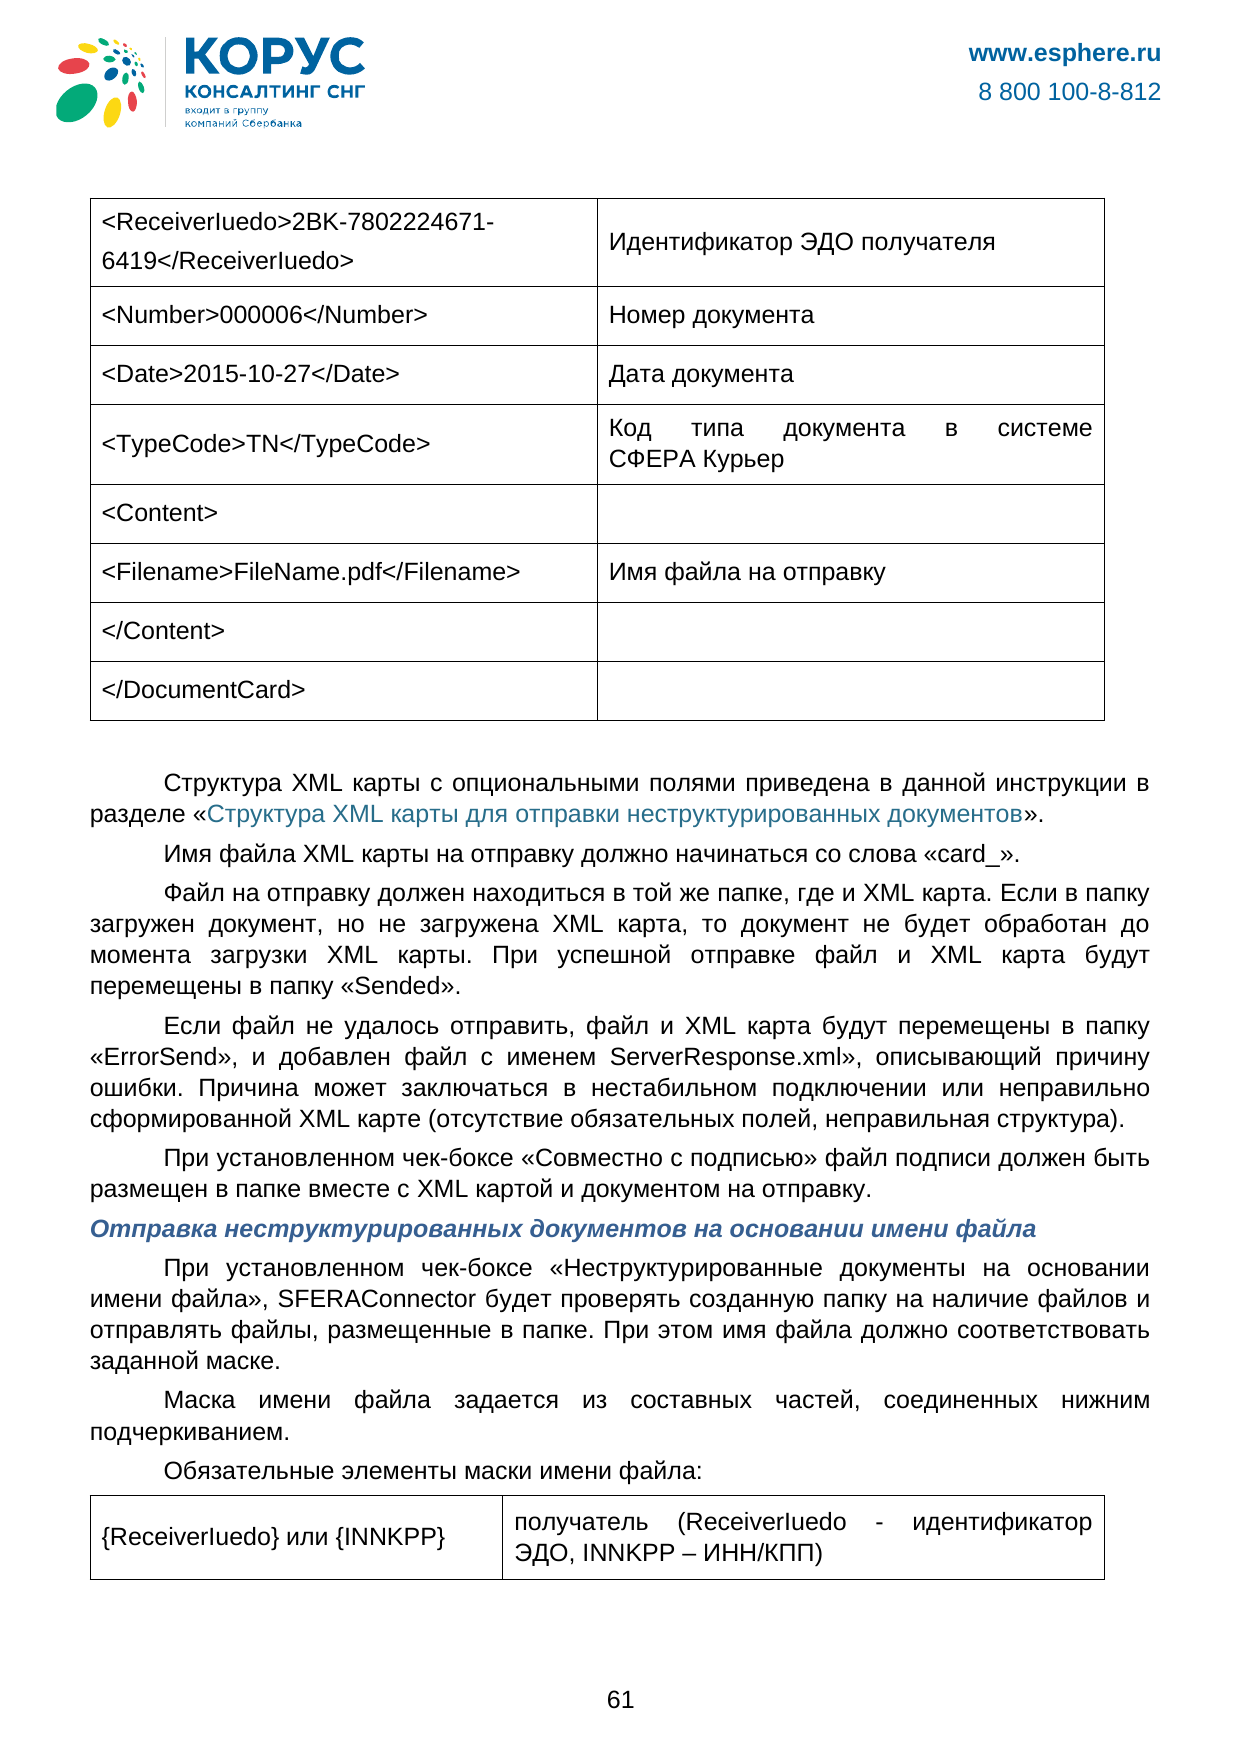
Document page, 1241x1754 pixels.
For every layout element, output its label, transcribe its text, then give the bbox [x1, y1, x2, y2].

table_cell </Content> [91, 603, 597, 661]
table_cell </DocumentCard> [91, 662, 597, 720]
table_header получатель (ReceiverIuedo - идентификатор ЭДО, INNKPP – ИНН/КПП) [503, 1496, 1104, 1579]
text При установленном чек-боксе «Неструктурированные документы на основании имени файла», SFERAConnector будет проверять созданную папку на наличие файлов и отправлять файлы, размещенные в папке. При этом имя файла должно соответствовать заданной маске. [89, 1253, 1151, 1375]
table_cell [598, 662, 1104, 720]
text Структура XML карты с опциональными полями приведена в данной инструкции в разделе «Структура XML карты для отправки неструктурированных документов». [89, 768, 1151, 828]
table_cell <Date>2015-10-27</Date> [91, 346, 597, 404]
text Файл на отправку должен находиться в той же папке, где и XML карта. Если в папку загружен документ, но не загружена XML карта, то документ не будет обработан до момента загрузки XML карты. При успешной отправке файл и XML карта будут перемещены в папку «Sended». [89, 878, 1151, 1000]
table_cell [598, 485, 1104, 542]
table_cell Имя файла на отправку [598, 544, 1104, 602]
table_cell Номер документа [598, 287, 1104, 344]
table_cell Дата документа [598, 346, 1104, 404]
table_cell <Filename>FileName.pdf</Filename> [91, 544, 597, 602]
table_cell <Number>000006</Number> [91, 287, 597, 344]
text Если файл не удалось отправить, файл и XML карта будут перемещены в папку «ErrorSend», и добавлен файл с именем ServerResponse.xml», описывающий причину ошибки. Причина может заключаться в нестабильном подключении или неправильно сформированной XML карте (отсутствие обязательных полей, неправильная структура). [89, 1011, 1151, 1133]
table_cell Код типа документа в системе СФЕРА Курьер [598, 405, 1104, 483]
table_cell <ReceiverIuedo>2BK-7802224671- 6419</ReceiverIuedo> [91, 199, 597, 286]
subtitle Отправка неструктурированных документов на основании имени файла [89, 1214, 1151, 1242]
table_cell Идентификатор ЭДО получателя [598, 199, 1104, 286]
text Имя файла XML карты на отправку должно начинаться со слова «card_». [89, 839, 1151, 868]
table_cell <TypeCode>TN</TypeCode> [91, 405, 597, 483]
table_header {ReceiverIuedo} или {INNKPP} [91, 1496, 502, 1579]
table_cell <Content> [91, 485, 597, 542]
table_cell [598, 603, 1104, 661]
text При установленном чек-боксе «Совместно с подписью» файл подписи должен быть размещен в папке вместе с XML картой и документом на отправку. [89, 1143, 1151, 1203]
text Маска имени файла задается из составных частей, соединенных нижним подчеркиванием. [89, 1386, 1151, 1445]
text Обязательные элементы маски имени файла: [89, 1456, 1151, 1485]
